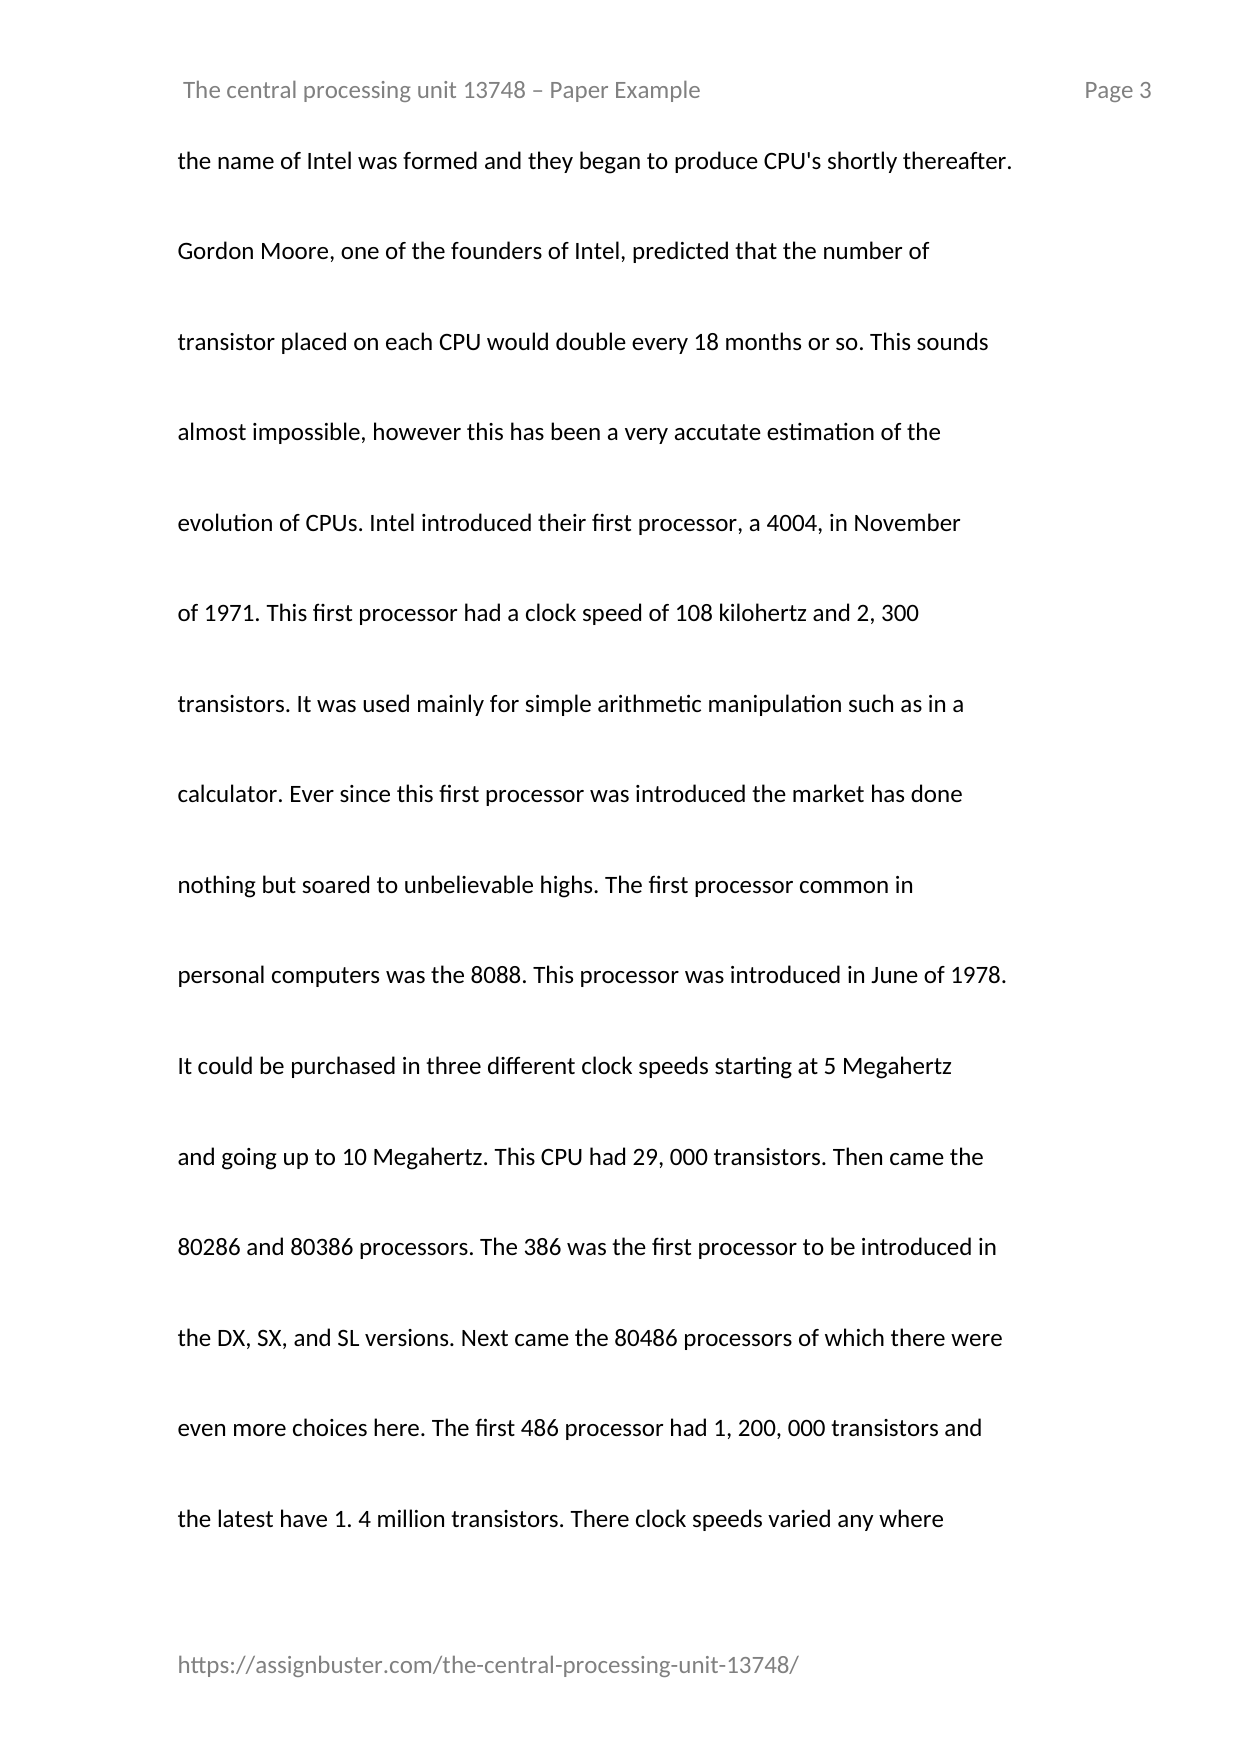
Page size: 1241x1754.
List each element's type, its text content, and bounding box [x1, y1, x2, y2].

text almost impossible, however this has been a very accutate estimation of the [177, 417, 1152, 447]
text calculator. Ever since this first processor was introduced the market has done [177, 779, 1152, 809]
text transistor placed on each CPU would double every 18 months or so. This sounds [177, 326, 1152, 357]
text Gordon Moore, one of the founders of Intel, predicted that the number of [177, 236, 1152, 266]
text evolution of CPUs. Intel introduced their first processor, a 4004, in November [177, 507, 1152, 538]
text and going up to 10 Megahertz. This CPU had 29, 000 transistors. Then came the [177, 1141, 1152, 1171]
text the DX, SX, and SL versions. Next came the 80486 processors of which there were [177, 1322, 1152, 1352]
text 80286 and 80386 processors. The 386 was the first processor to be introduced in [177, 1231, 1152, 1262]
text nothing but soared to unbelievable highs. The first processor common in [177, 869, 1152, 900]
text It could be purchased in three different clock speeds starting at 5 Megahertz [177, 1050, 1152, 1081]
text even more choices here. The first 486 processor had 1, 200, 000 transistors and [177, 1412, 1152, 1443]
text the latest have 1. 4 million transistors. There clock speeds varied any where [177, 1503, 1152, 1533]
text personal computers was the 8088. This processor was introduced in June of 1978. [177, 960, 1152, 990]
text of 1971. This first processor had a clock speed of 108 kilohertz and 2, 300 [177, 598, 1152, 628]
text transistors. It was used mainly for simple arithmetic manipulation such as in a [177, 688, 1152, 719]
text the name of Intel was formed and they began to produce CPU's shortly thereafter. [177, 145, 1152, 176]
